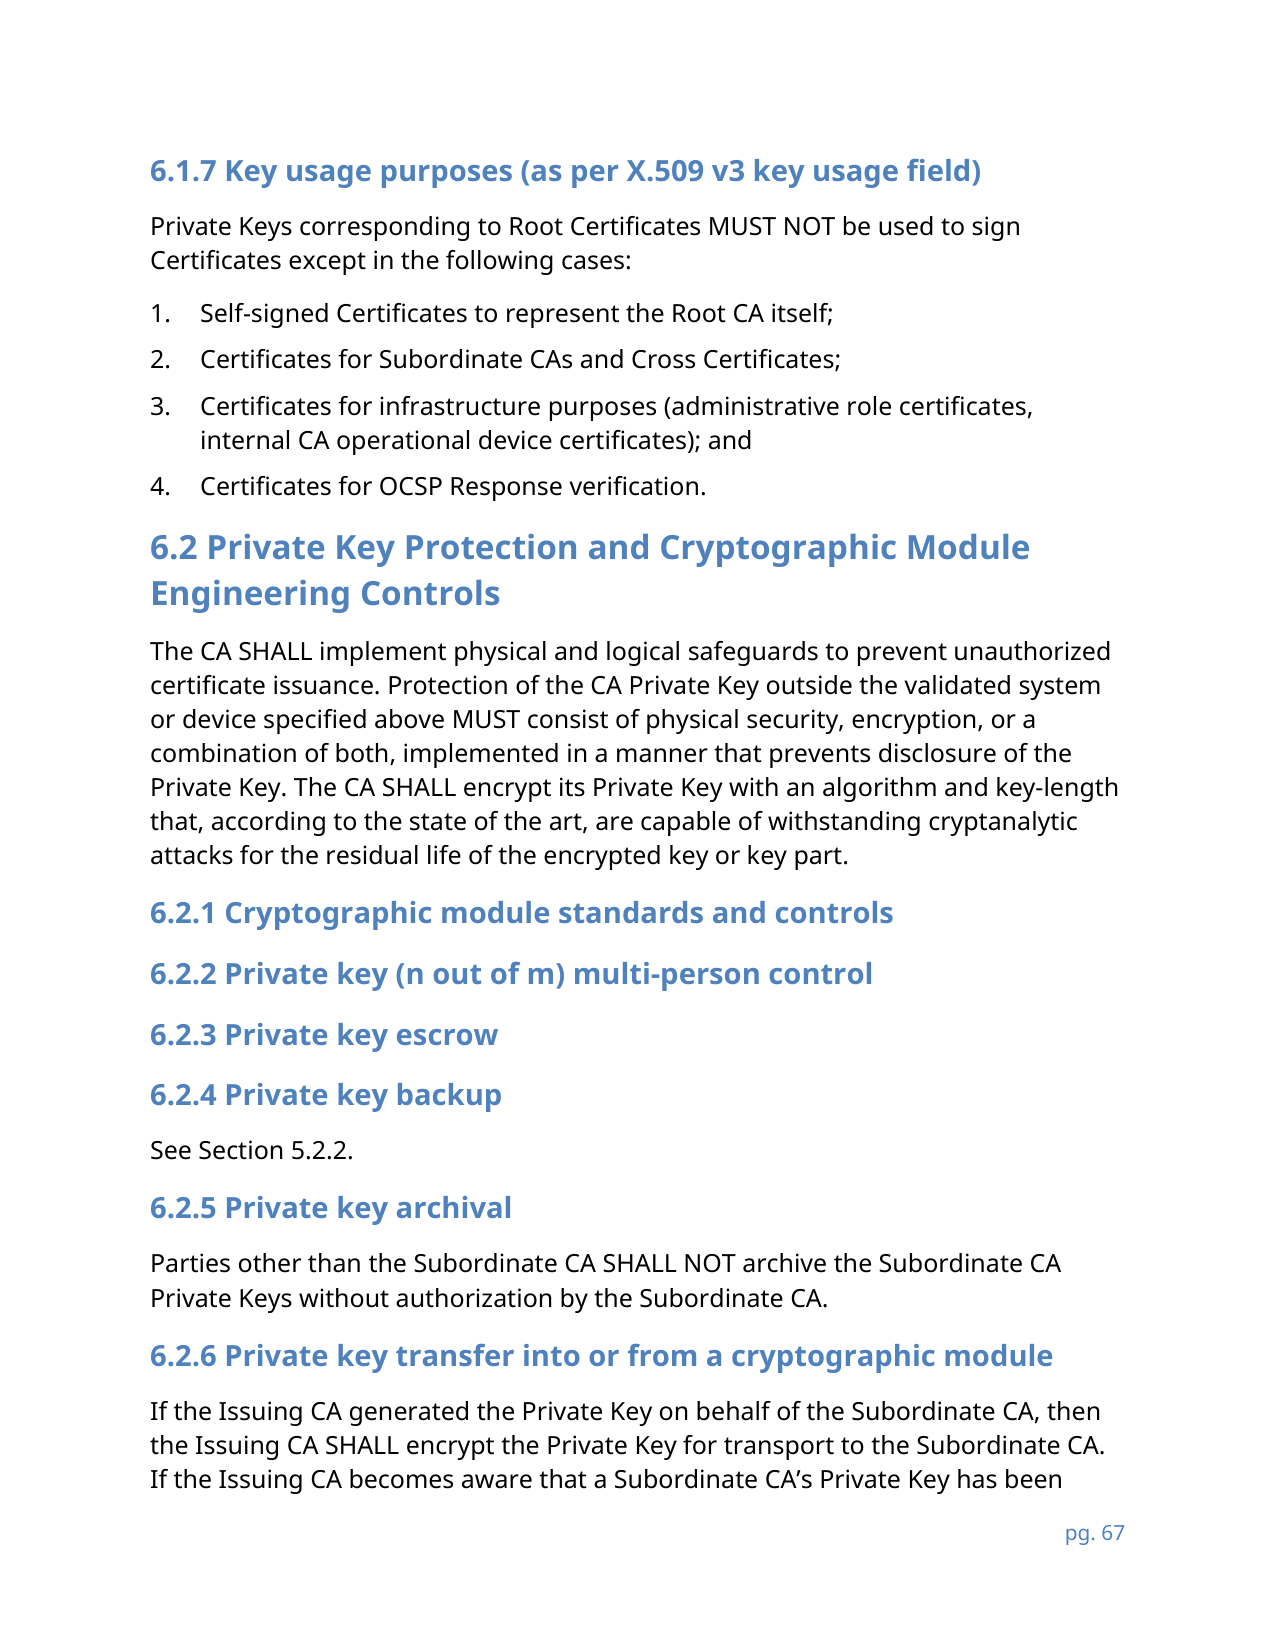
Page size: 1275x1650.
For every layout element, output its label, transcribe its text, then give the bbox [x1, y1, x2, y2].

text See Section 5.2.2. [150, 1133, 1125, 1167]
subtitle 6.2.6 Private key transfer into or from a cryptographic module [150, 1335, 1125, 1375]
subtitle 6.2.4 Private key backup [150, 1074, 1125, 1114]
subtitle 6.2.5 Private key archival [150, 1188, 1125, 1227]
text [150, 1393, 1125, 1496]
subtitle 6.1.7 Key usage purposes (as per X.509 v3 key usage field) [150, 150, 1125, 190]
subtitle 6.2.3 Private key escrow [150, 1014, 1125, 1053]
subtitle 6.2.2 Private key (n out of m) multi-person control [150, 953, 1125, 993]
subtitle 6.2.1 Cryptographic module standards and controls [150, 893, 1125, 932]
subtitle 6.2 Private Key Protection and Cryptographic Module Engineering Controls [150, 524, 1125, 615]
list Certificates for OCSP Response verification. [150, 469, 1125, 503]
list Certificates for Subordinate CAs and Cross Certificates; [150, 342, 1125, 376]
list Self-signed Certificates to represent the Root CA itself; [150, 295, 1125, 329]
text Private Keys corresponding to Root Certificates MUST NOT be used to sign Certificates except in the following cases: [150, 208, 1125, 277]
text Parties other than the Subordinate CA SHALL NOT archive the Subordinate CA Private Keys without authorization by the Subordinate CA. [150, 1246, 1125, 1314]
text The CA SHALL implement physical and logical safeguards to prevent unauthorized certificate issuance. Protection of the CA Private Key outside the validated system or device specified above MUST consist of physical security, encryption, or a combination of both, implemented in a manner that prevents disclosure of the Private Key. The CA SHALL encrypt its Private Key with an algorithm and key-length that, according to the state of the art, are capable of withstanding cryptanalytic attacks for the residual life of the encrypted key or key part. [150, 633, 1125, 872]
list Certificates for infrastructure purposes (administrative role certificates, internal CA operational device certificates); and [150, 388, 1125, 457]
